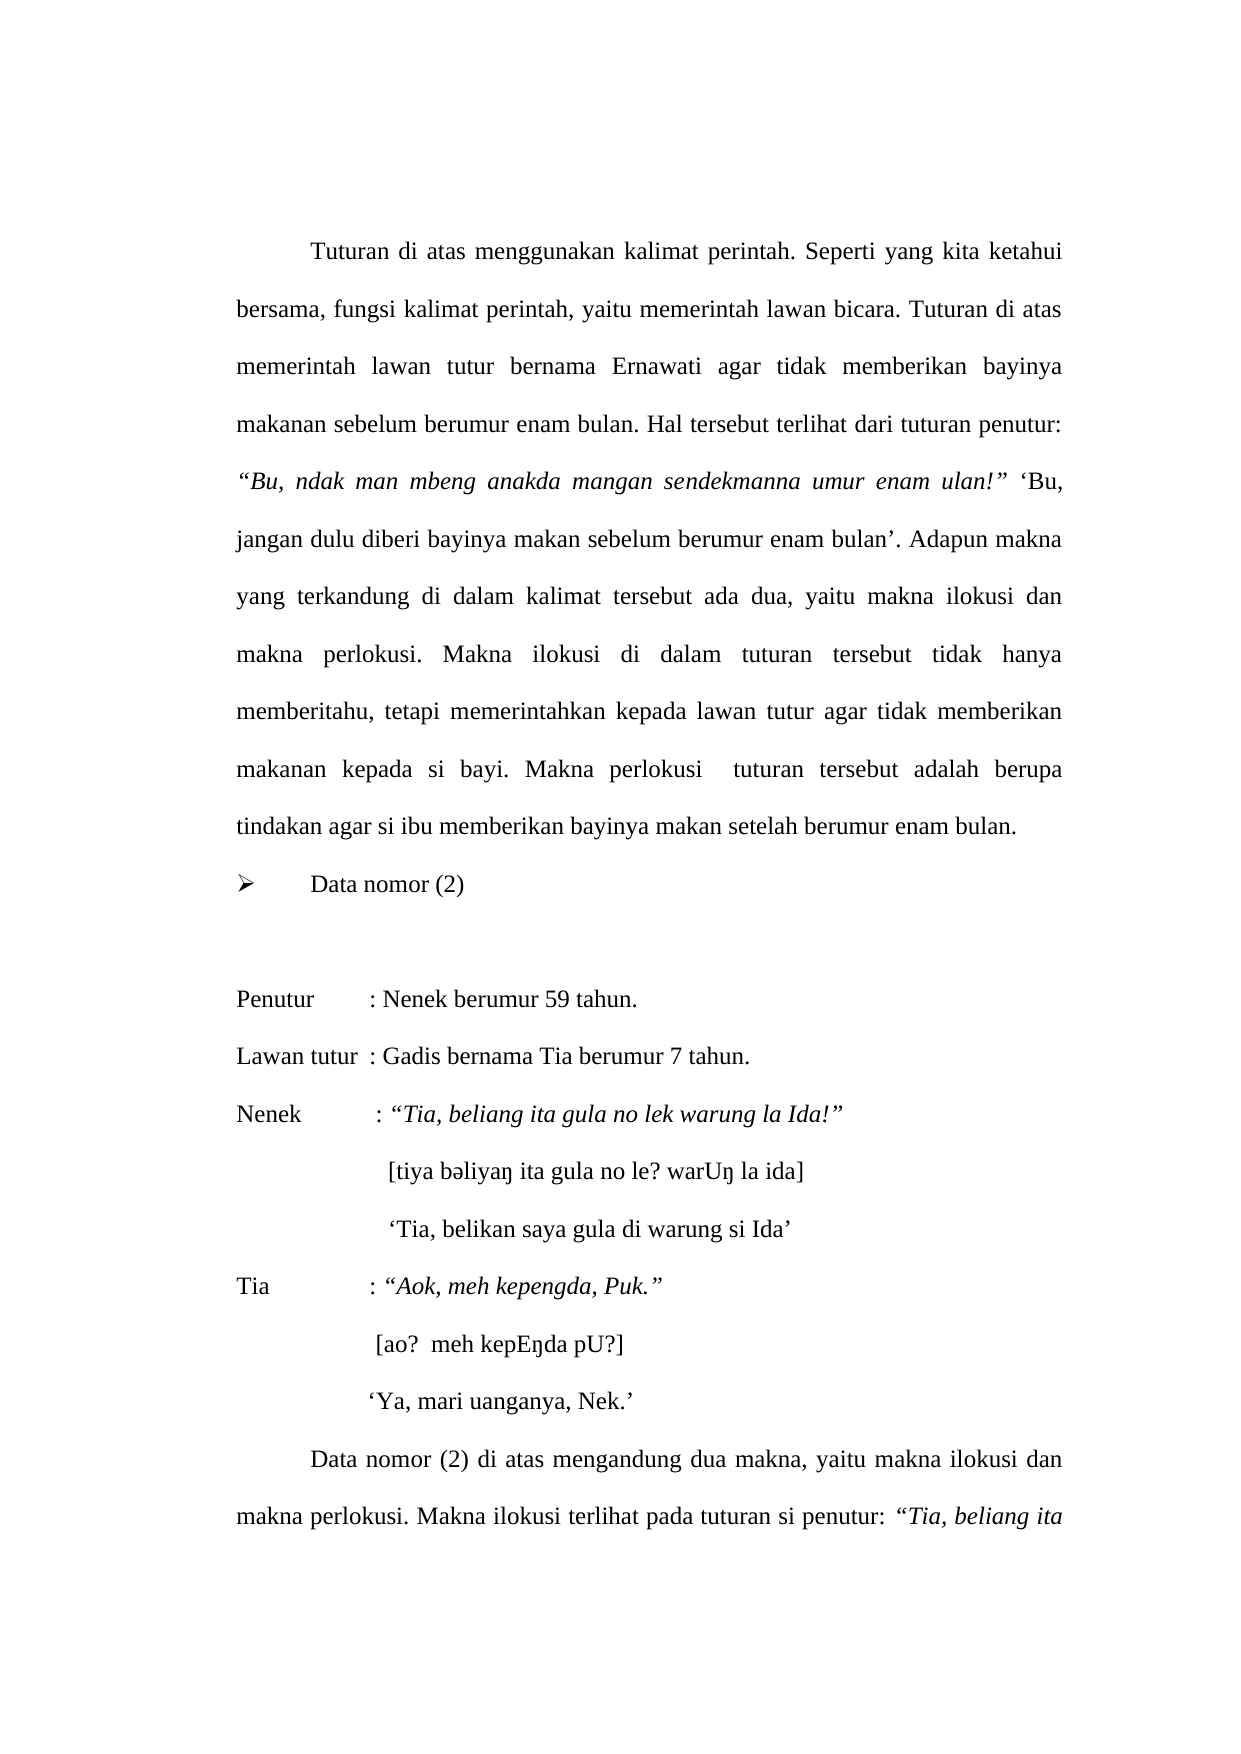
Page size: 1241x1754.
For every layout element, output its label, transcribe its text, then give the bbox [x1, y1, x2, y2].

list ‘Ya, mari uanganya, Nek.’ [236, 1386, 1063, 1415]
list Lawan tutur : Gadis bernama Tia berumur 7 tahun. [236, 1041, 1063, 1070]
text Tuturan di atas menggunakan kalimat perintah. Seperti yang kita ketahui bersama, fungsi kalimat perintah, yaitu memerintah lawan bicara. Tuturan di atas memerintah lawan tutur bernama Ernawati agar tidak memberikan bayinya makanan sebelum berumur enam bulan. Hal tersebut terlihat dari tuturan penutur: “Bu, ndak man mbeng anakda mangan sendekmanna umur enam ulan!” ‘Bu, jangan dulu diberi bayinya makan sebelum berumur enam bulan’. Adapun makna yang terkandung di dalam kalimat tersebut ada dua, yaitu makna ilokusi dan makna perlokusi. Makna ilokusi di dalam tuturan tersebut tidak hanya memberitahu, tetapi memerintahkan kepada lawan tutur agar tidak memberikan makanan kepada si bayi. Makna perlokusi tuturan tersebut adalah berupa tindakan agar si ibu memberikan bayinya makan setelah berumur enam bulan. [236, 236, 1063, 840]
list ‘Tia, belikan saya gula di warung si Ida’ [236, 1214, 1063, 1242]
list Tia : “Aok, meh kepengda, Puk.” [236, 1271, 1063, 1300]
list Data nomor (2) [236, 869, 1063, 897]
list Penutur : Nenek berumur 59 tahun. [236, 984, 1063, 1012]
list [236, 1444, 1063, 1530]
list [tiya bəliyaŋ ita gula no le? warUŋ la ida] [236, 1156, 1063, 1185]
list Nenek : “Tia, beliang ita gula no lek warung la Ida!” [236, 1099, 1063, 1127]
list [ao? meh kepEŋda pU?] [236, 1329, 1063, 1357]
